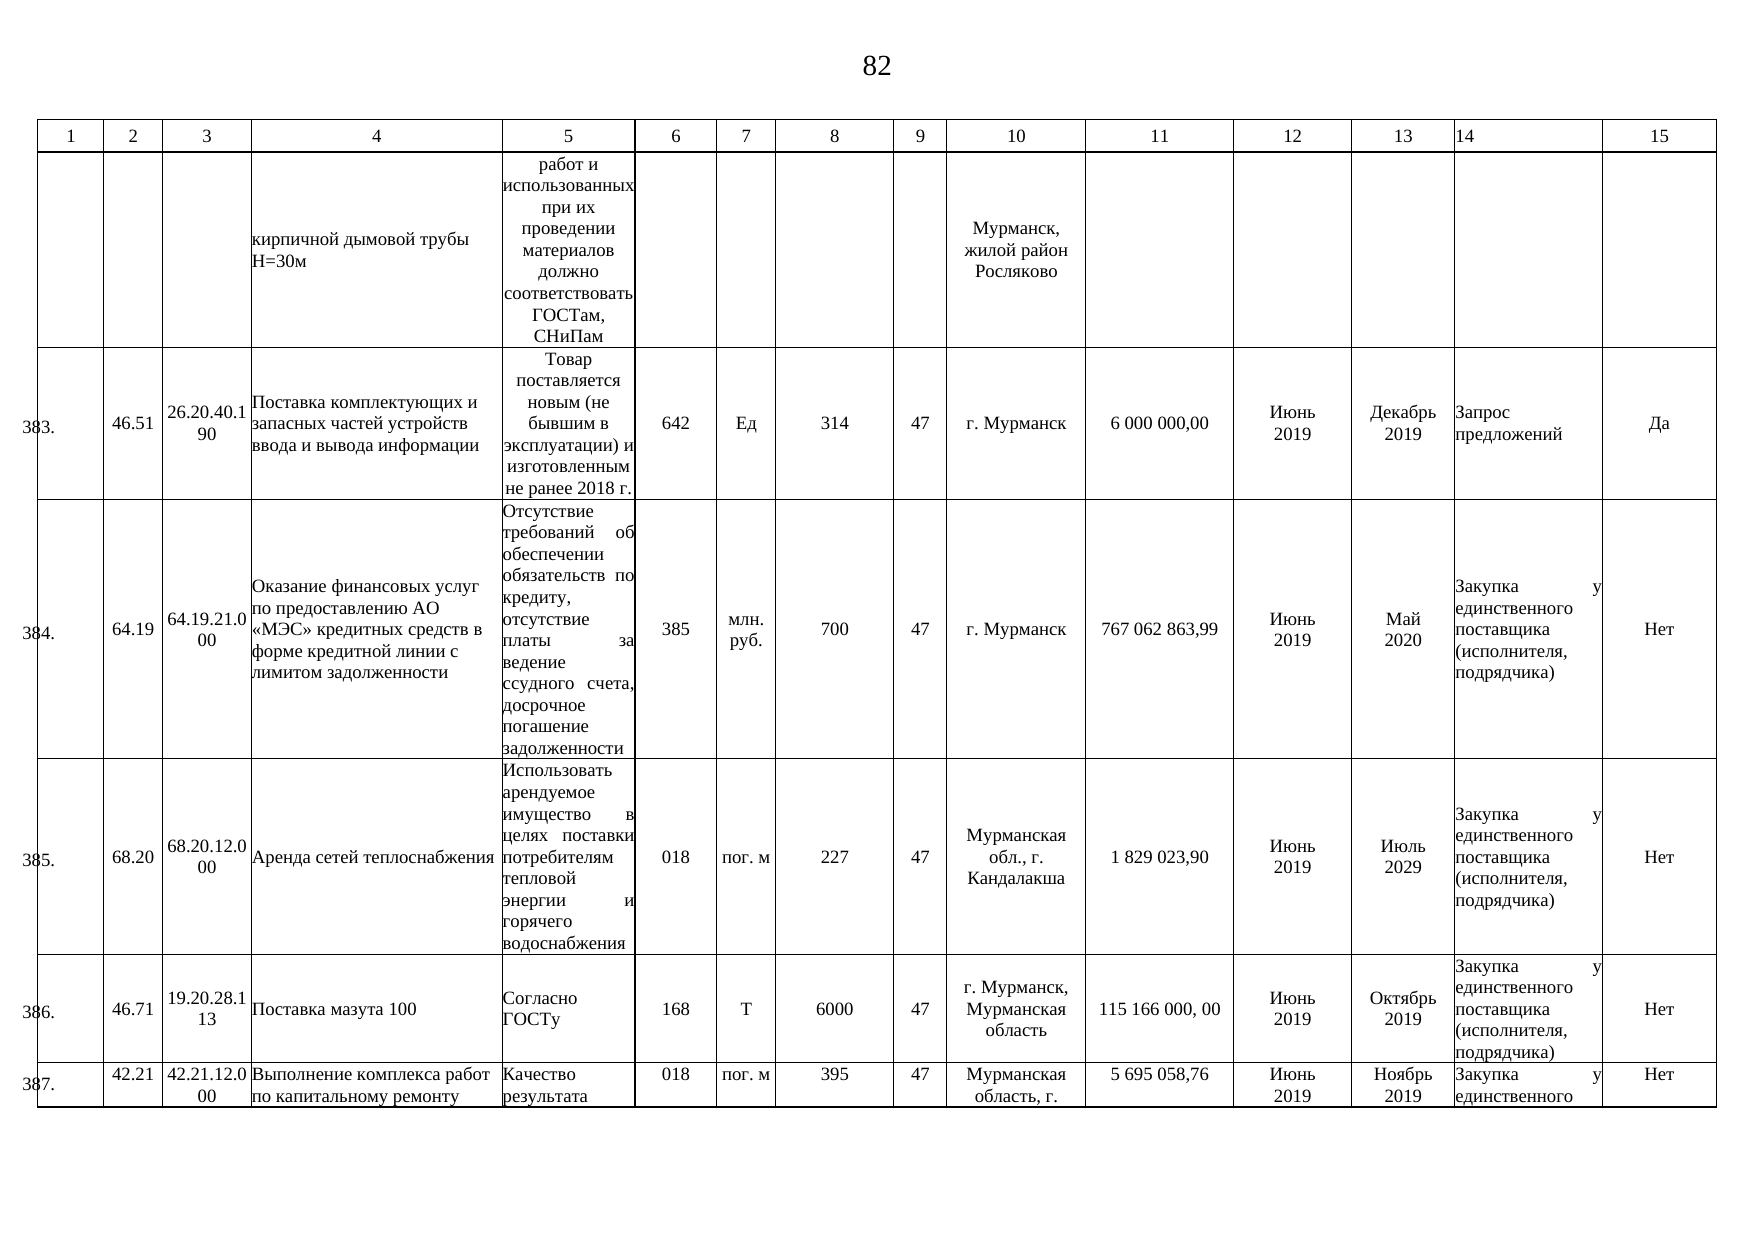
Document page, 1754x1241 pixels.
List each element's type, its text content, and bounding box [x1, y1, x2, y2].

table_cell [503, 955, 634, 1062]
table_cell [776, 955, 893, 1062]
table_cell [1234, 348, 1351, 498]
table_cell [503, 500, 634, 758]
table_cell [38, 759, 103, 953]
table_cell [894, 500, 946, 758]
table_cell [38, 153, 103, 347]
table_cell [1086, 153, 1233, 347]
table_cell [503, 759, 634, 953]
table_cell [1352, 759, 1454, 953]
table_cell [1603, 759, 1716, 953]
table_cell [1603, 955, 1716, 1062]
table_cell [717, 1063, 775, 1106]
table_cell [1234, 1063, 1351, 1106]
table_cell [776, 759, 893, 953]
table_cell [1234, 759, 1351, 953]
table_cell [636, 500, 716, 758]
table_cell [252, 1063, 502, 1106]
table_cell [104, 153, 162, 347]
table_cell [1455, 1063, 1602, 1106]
table_header 3 [163, 120, 251, 151]
table_header 10 [947, 120, 1085, 151]
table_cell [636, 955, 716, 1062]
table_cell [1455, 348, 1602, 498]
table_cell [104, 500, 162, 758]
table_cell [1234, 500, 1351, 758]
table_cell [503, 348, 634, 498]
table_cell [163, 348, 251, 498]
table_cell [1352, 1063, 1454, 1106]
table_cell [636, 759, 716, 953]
table_header 4 [252, 120, 502, 151]
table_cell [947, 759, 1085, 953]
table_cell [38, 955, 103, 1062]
table_header 11 [1086, 120, 1233, 151]
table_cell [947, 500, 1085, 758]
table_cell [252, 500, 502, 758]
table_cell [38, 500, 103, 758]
table_header 9 [894, 120, 946, 151]
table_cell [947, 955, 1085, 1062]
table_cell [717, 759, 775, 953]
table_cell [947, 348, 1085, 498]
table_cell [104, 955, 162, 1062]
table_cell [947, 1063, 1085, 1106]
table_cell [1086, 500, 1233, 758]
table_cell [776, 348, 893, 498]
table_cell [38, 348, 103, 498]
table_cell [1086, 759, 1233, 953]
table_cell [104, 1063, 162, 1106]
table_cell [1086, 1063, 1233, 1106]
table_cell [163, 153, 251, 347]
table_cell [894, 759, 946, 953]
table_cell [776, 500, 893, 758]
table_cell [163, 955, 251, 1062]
table_header 13 [1352, 120, 1454, 151]
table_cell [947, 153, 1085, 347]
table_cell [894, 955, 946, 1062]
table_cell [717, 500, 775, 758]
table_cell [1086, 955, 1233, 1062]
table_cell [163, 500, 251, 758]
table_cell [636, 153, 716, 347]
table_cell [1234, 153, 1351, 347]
table_header 5 [503, 120, 634, 151]
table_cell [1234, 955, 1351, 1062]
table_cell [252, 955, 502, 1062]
table_header 7 [717, 120, 775, 151]
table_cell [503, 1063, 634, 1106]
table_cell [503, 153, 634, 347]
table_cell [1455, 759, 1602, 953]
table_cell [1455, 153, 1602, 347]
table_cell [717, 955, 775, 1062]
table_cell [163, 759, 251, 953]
table_header 8 [776, 120, 893, 151]
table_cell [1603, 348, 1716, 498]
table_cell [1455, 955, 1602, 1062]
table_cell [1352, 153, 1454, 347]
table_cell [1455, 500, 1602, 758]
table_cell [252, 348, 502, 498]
table_header 15 [1603, 120, 1716, 151]
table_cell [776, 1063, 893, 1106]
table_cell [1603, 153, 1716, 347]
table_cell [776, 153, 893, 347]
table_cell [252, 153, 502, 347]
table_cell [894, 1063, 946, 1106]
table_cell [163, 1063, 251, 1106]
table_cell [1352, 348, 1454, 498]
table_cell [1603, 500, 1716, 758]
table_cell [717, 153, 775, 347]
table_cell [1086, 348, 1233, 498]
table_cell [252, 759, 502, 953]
table_header 14 [1455, 120, 1602, 151]
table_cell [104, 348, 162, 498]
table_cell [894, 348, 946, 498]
table_header 12 [1234, 120, 1351, 151]
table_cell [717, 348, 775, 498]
table_header 2 [104, 120, 162, 151]
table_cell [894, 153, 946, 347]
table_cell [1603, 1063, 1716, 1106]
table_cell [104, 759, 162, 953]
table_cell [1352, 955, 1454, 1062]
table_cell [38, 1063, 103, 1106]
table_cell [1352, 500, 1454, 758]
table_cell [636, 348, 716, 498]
table_header 1 [38, 120, 103, 151]
table_header 6 [636, 120, 716, 151]
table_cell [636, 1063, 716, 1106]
